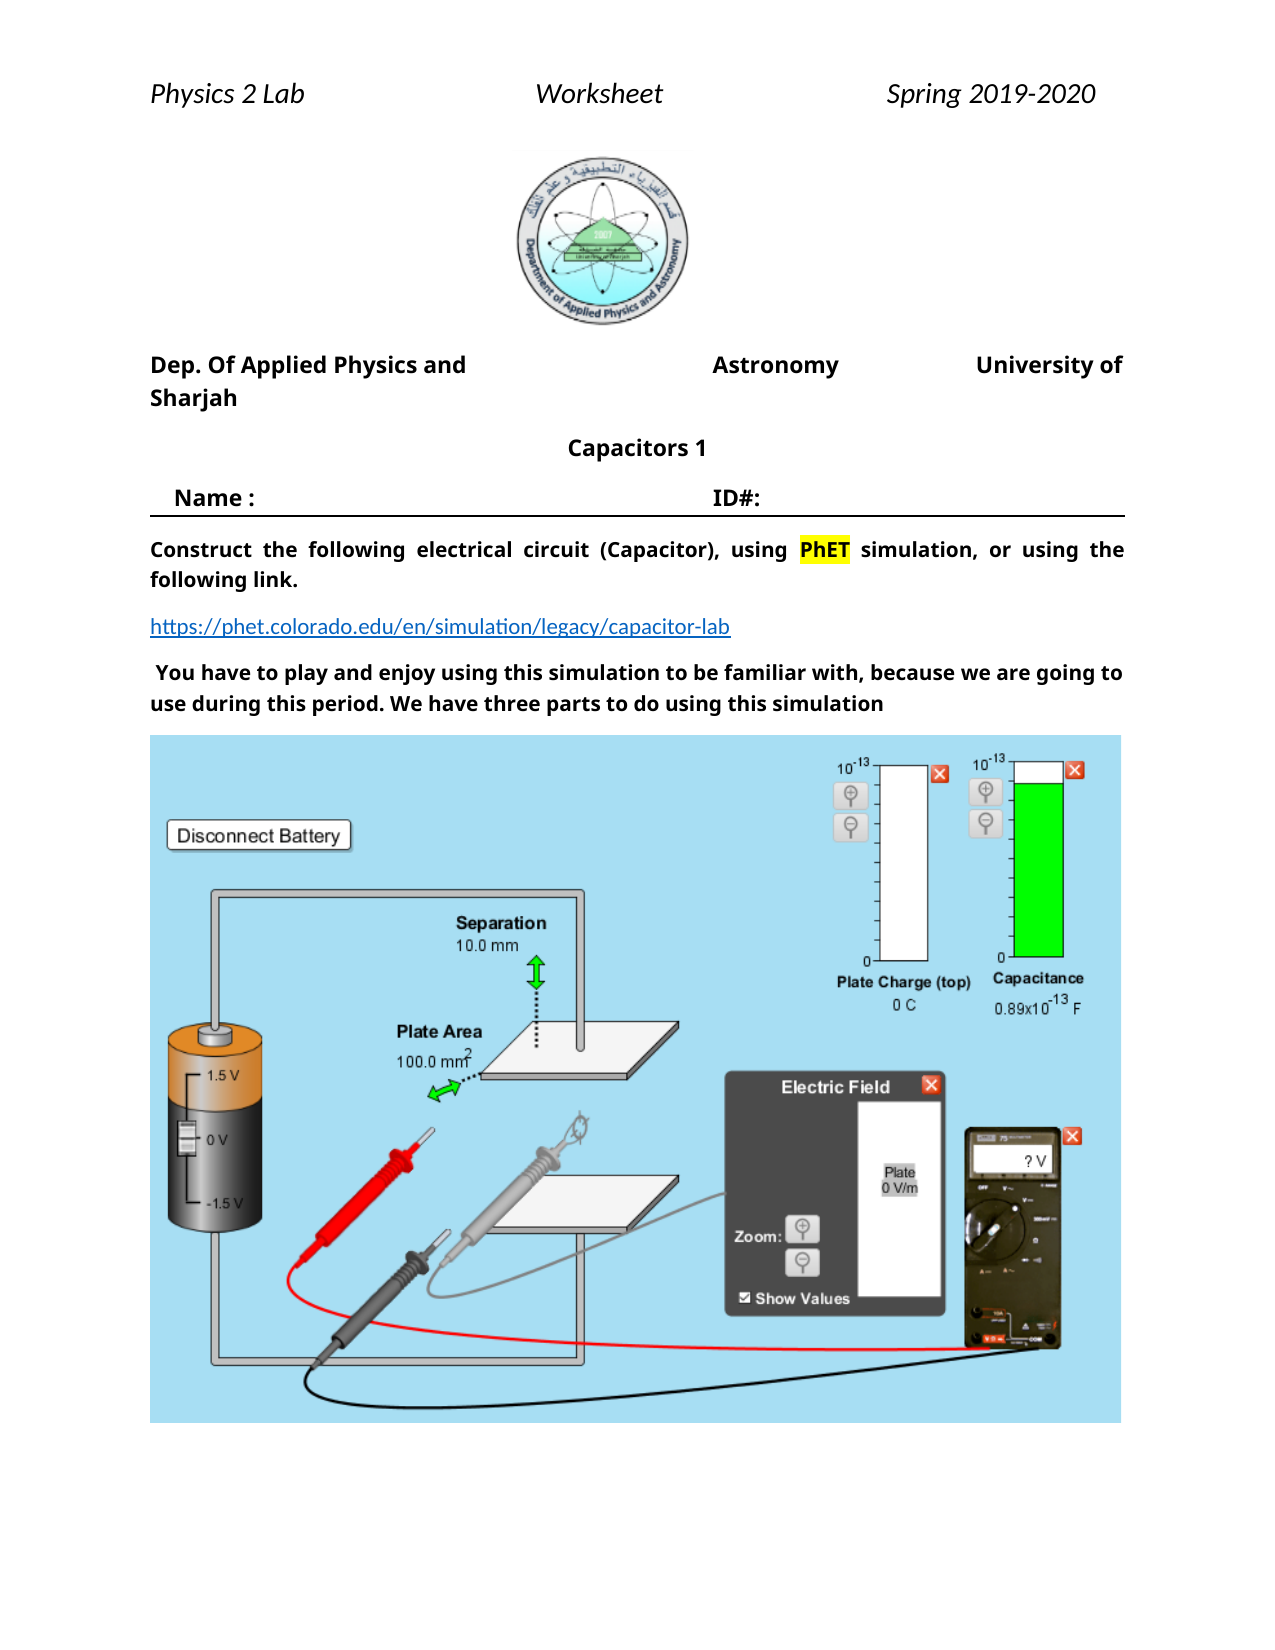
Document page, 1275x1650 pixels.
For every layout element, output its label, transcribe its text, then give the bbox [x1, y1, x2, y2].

text You have to play and enjoy using this simulation to be familiar with, because we are going to use during this period. We have three parts to do using this simulation [150, 625, 1125, 684]
text Construct the following electrical circuit (Capacitor), using PhET simulation, or using the following link. [150, 502, 1125, 561]
picture [150, 701, 1122, 1389]
text https://phet.colorado.edu/en/simulation/legacy/capacitor-lab [150, 579, 1125, 607]
picture [509, 150, 694, 330]
text Dep. Of Applied Physics and Astronomy University of Sharjah [150, 349, 1125, 380]
text Name : ID#: [150, 449, 1125, 482]
text Capacitors 1 [150, 399, 1125, 430]
